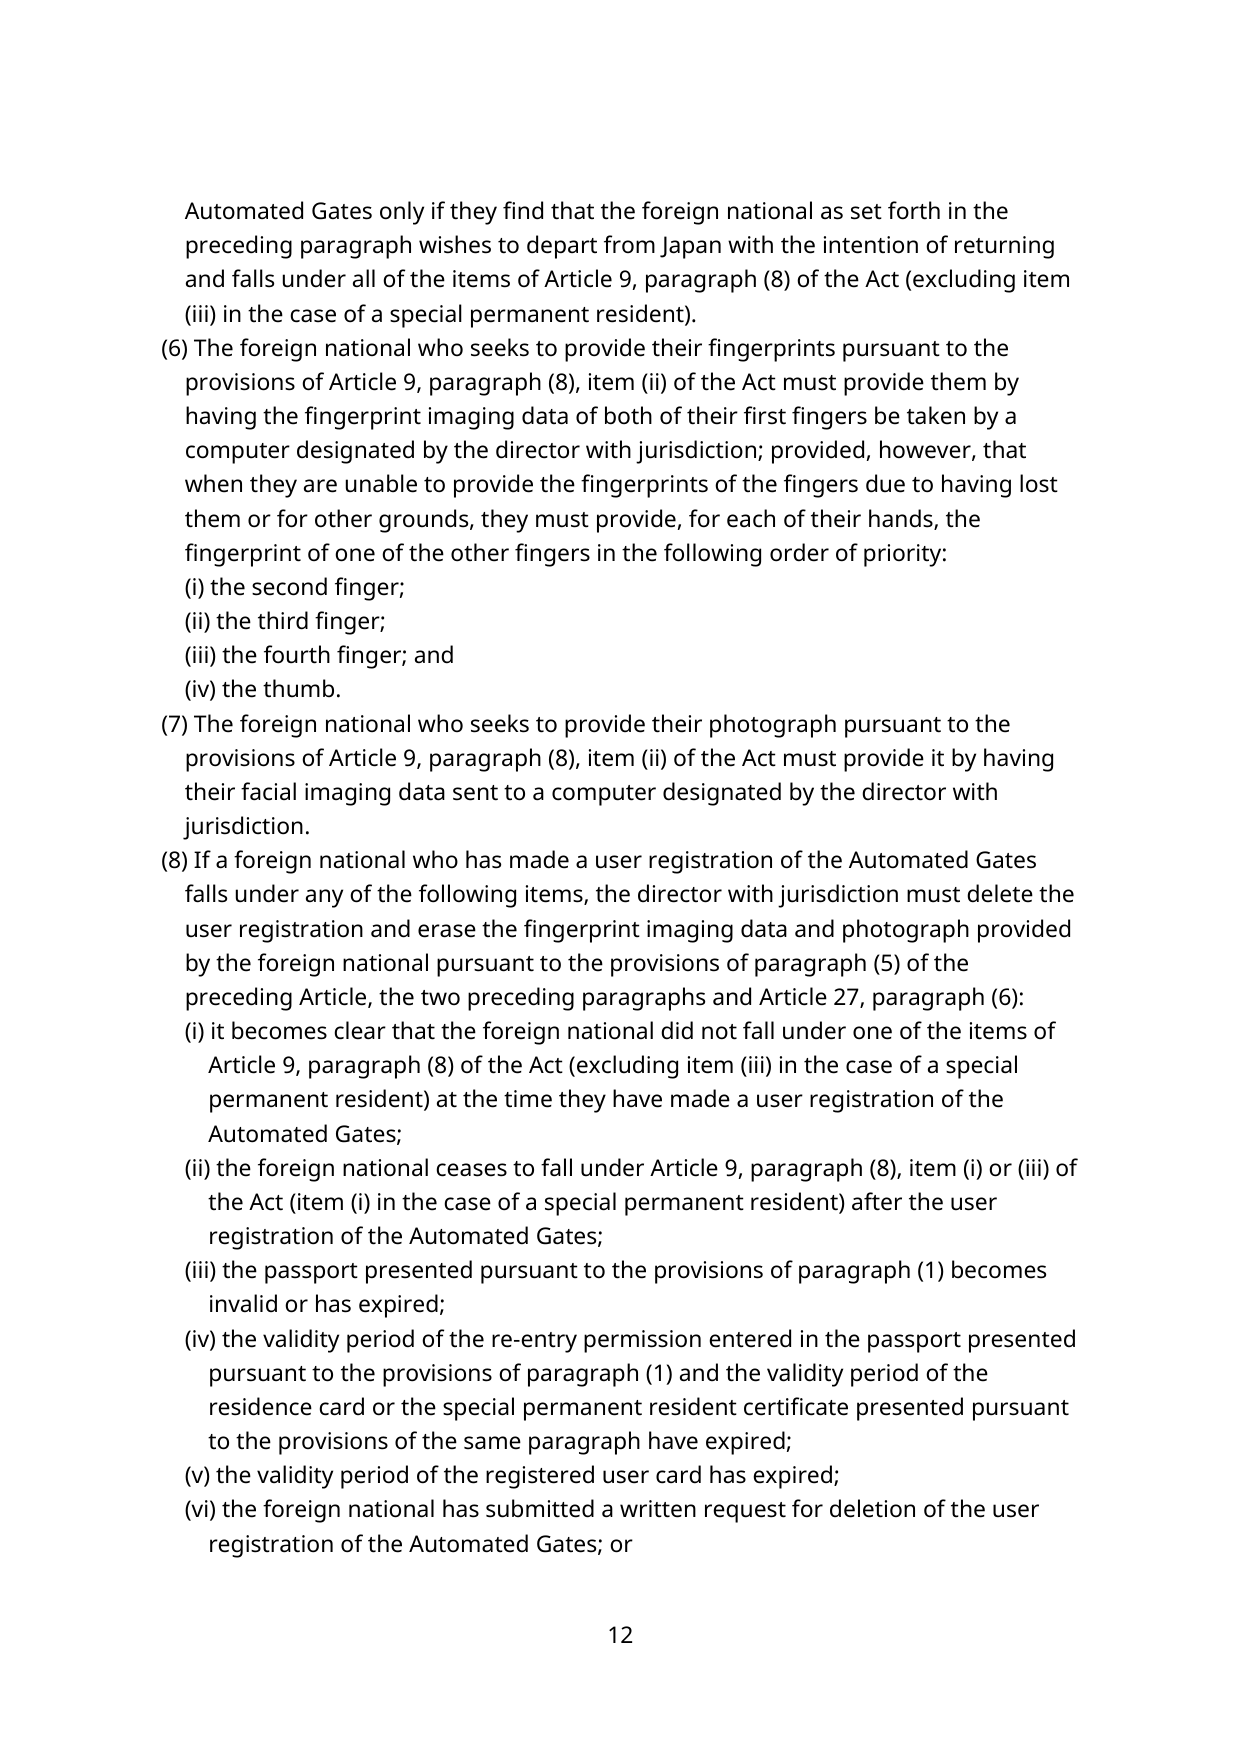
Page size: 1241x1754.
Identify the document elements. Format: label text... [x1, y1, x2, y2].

text (iv) the thumb. [184, 672, 1079, 706]
text (i) the second finger; [184, 569, 1079, 604]
text (vi) the foreign national has submitted a written request for deletion of the user registration of the Automated Gates; or [184, 1492, 1079, 1560]
text (ii) the third finger; [184, 604, 1079, 638]
text (iii) the passport presented pursuant to the provisions of paragraph (1) becomes invalid or has expired; [184, 1253, 1079, 1321]
text (7) The foreign national who seeks to provide their photograph pursuant to the provisions of Article 9, paragraph (8), item (ii) of the Act must provide it by having their facial imaging data sent to a computer designated by the director with jurisdiction. [161, 706, 1079, 843]
text (v) the validity period of the registered user card has expired; [184, 1458, 1079, 1492]
text (ii) the foreign national ceases to fall under Article 9, paragraph (8), item (i) or (iii) of the Act (item (i) in the case of a special permanent resident) after the user registration of the Automated Gates; [184, 1150, 1079, 1253]
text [161, 194, 1079, 330]
text (iii) the fourth finger; and [184, 638, 1079, 672]
text (i) it becomes clear that the foreign national did not fall under one of the items of Article 9, paragraph (8) of the Act (excluding item (iii) in the case of a special permanent resident) at the time they have made a user registration of the Automated Gates; [184, 1014, 1079, 1150]
text (8) If a foreign national who has made a user registration of the Automated Gates falls under any of the following items, the director with jurisdiction must delete the user registration and erase the fingerprint imaging data and photograph provided by the foreign national pursuant to the provisions of paragraph (5) of the preceding Article, the two preceding paragraphs and Article 27, paragraph (6): [161, 843, 1079, 1014]
text (6) The foreign national who seeks to provide their fingerprints pursuant to the provisions of Article 9, paragraph (8), item (ii) of the Act must provide them by having the fingerprint imaging data of both of their first fingers be taken by a computer designated by the director with jurisdiction; provided, however, that when they are unable to provide the fingerprints of the fingers due to having lost them or for other grounds, they must provide, for each of their hands, the fingerprint of one of the other fingers in the following order of priority: [161, 330, 1079, 569]
text (iv) the validity period of the re-entry permission entered in the passport presented pursuant to the provisions of paragraph (1) and the validity period of the residence card or the special permanent resident certificate presented pursuant to the provisions of the same paragraph have expired; [184, 1321, 1079, 1458]
